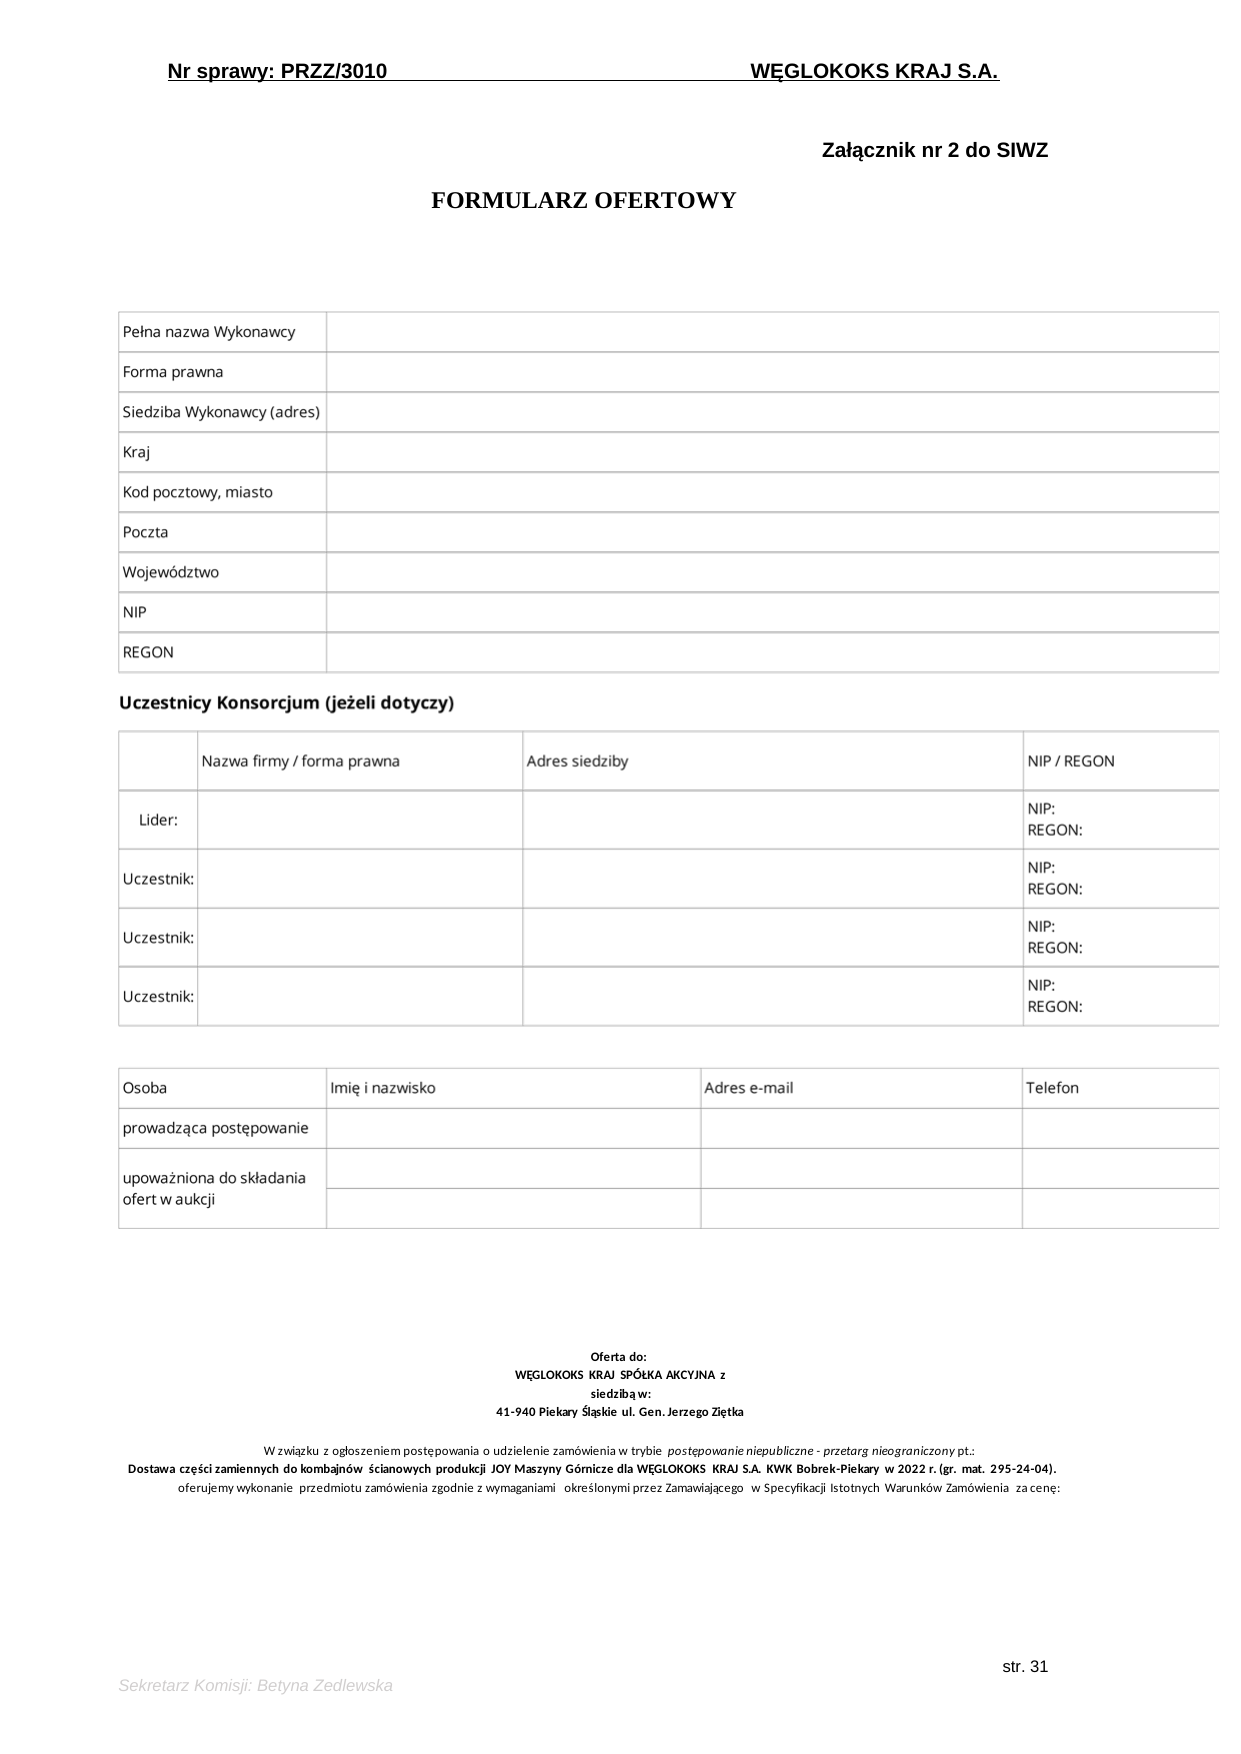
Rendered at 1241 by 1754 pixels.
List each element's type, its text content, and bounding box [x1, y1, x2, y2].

text Załącznik nr 2 do SIWZ [118, 138, 1048, 162]
picture [118, 311, 1220, 1229]
text FORMULARZ OFERTOWY [119, 186, 1048, 214]
